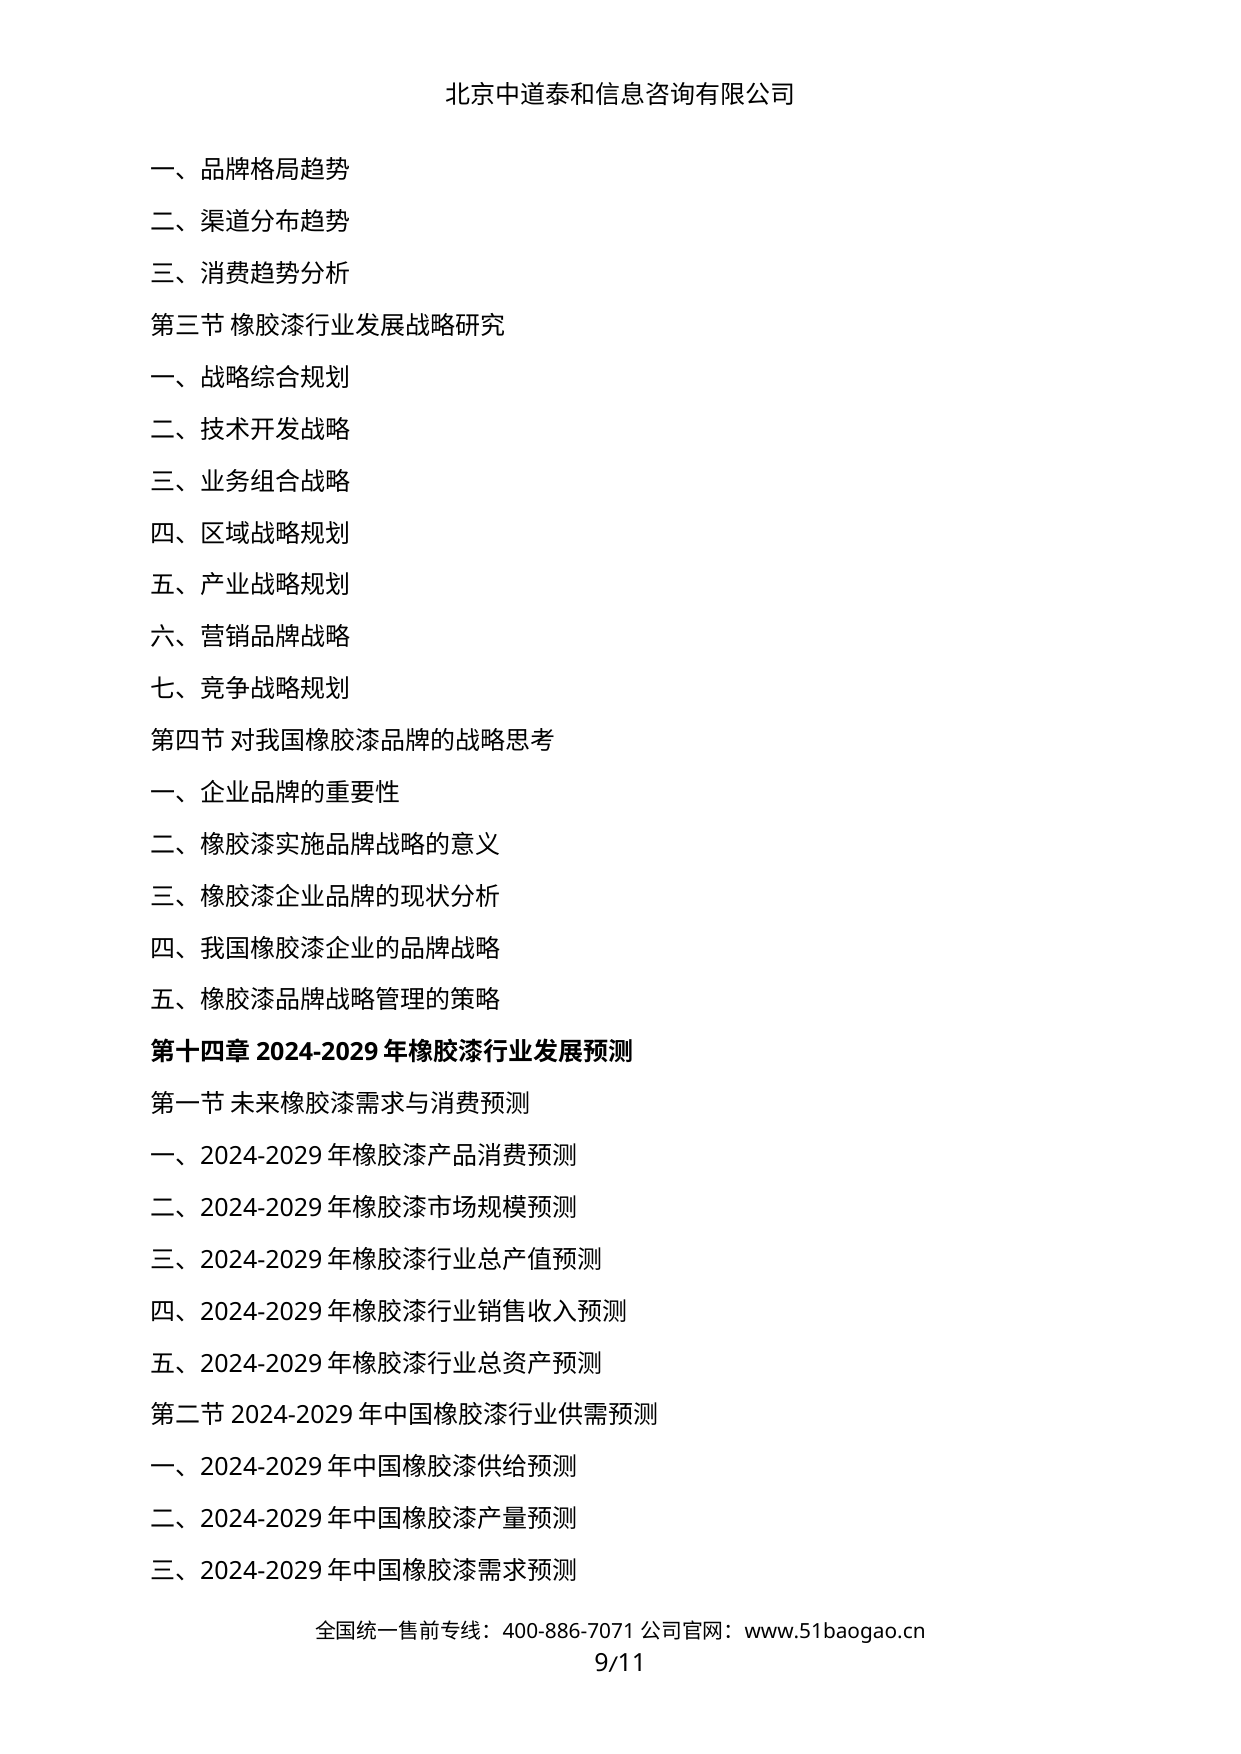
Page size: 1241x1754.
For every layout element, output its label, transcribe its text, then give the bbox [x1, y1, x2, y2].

text 二、2024-2029年橡胶漆市场规模预测 [150, 1187, 1090, 1224]
text 第四节 对我国橡胶漆品牌的战略思考 [150, 721, 1090, 757]
text 二、渠道分布趋势 [150, 202, 1090, 238]
text 四、2024-2029年橡胶漆行业销售收入预测 [150, 1291, 1090, 1327]
text 六、营销品牌战略 [150, 617, 1090, 653]
text 三、2024-2029年橡胶漆行业总产值预测 [150, 1239, 1090, 1276]
text 一、2024-2029年中国橡胶漆供给预测 [150, 1447, 1090, 1483]
text 第一节 未来橡胶漆需求与消费预测 [150, 1084, 1090, 1120]
text 一、战略综合规划 [150, 357, 1090, 394]
text 第二节 2024-2029年中国橡胶漆行业供需预测 [150, 1395, 1090, 1431]
text 四、我国橡胶漆企业的品牌战略 [150, 928, 1090, 964]
text 三、消费趋势分析 [150, 254, 1090, 290]
text 三、业务组合战略 [150, 461, 1090, 497]
text 三、橡胶漆企业品牌的现状分析 [150, 876, 1090, 912]
text 第三节 橡胶漆行业发展战略研究 [150, 306, 1090, 342]
text 三、2024-2029年中国橡胶漆需求预测 [150, 1551, 1090, 1587]
text 二、橡胶漆实施品牌战略的意义 [150, 824, 1090, 861]
text 一、企业品牌的重要性 [150, 772, 1090, 809]
text 一、2024-2029年橡胶漆产品消费预测 [150, 1136, 1090, 1172]
text 七、竞争战略规划 [150, 669, 1090, 705]
text 二、技术开发战略 [150, 409, 1090, 446]
text 五、橡胶漆品牌战略管理的策略 [150, 980, 1090, 1016]
text 第十四章 2024-2029年橡胶漆行业发展预测 [150, 1032, 1090, 1068]
text 一、品牌格局趋势 [150, 150, 1090, 186]
text 五、2024-2029年橡胶漆行业总资产预测 [150, 1343, 1090, 1379]
text 二、2024-2029年中国橡胶漆产量预测 [150, 1499, 1090, 1535]
text 五、产业战略规划 [150, 565, 1090, 601]
text 四、区域战略规划 [150, 513, 1090, 549]
